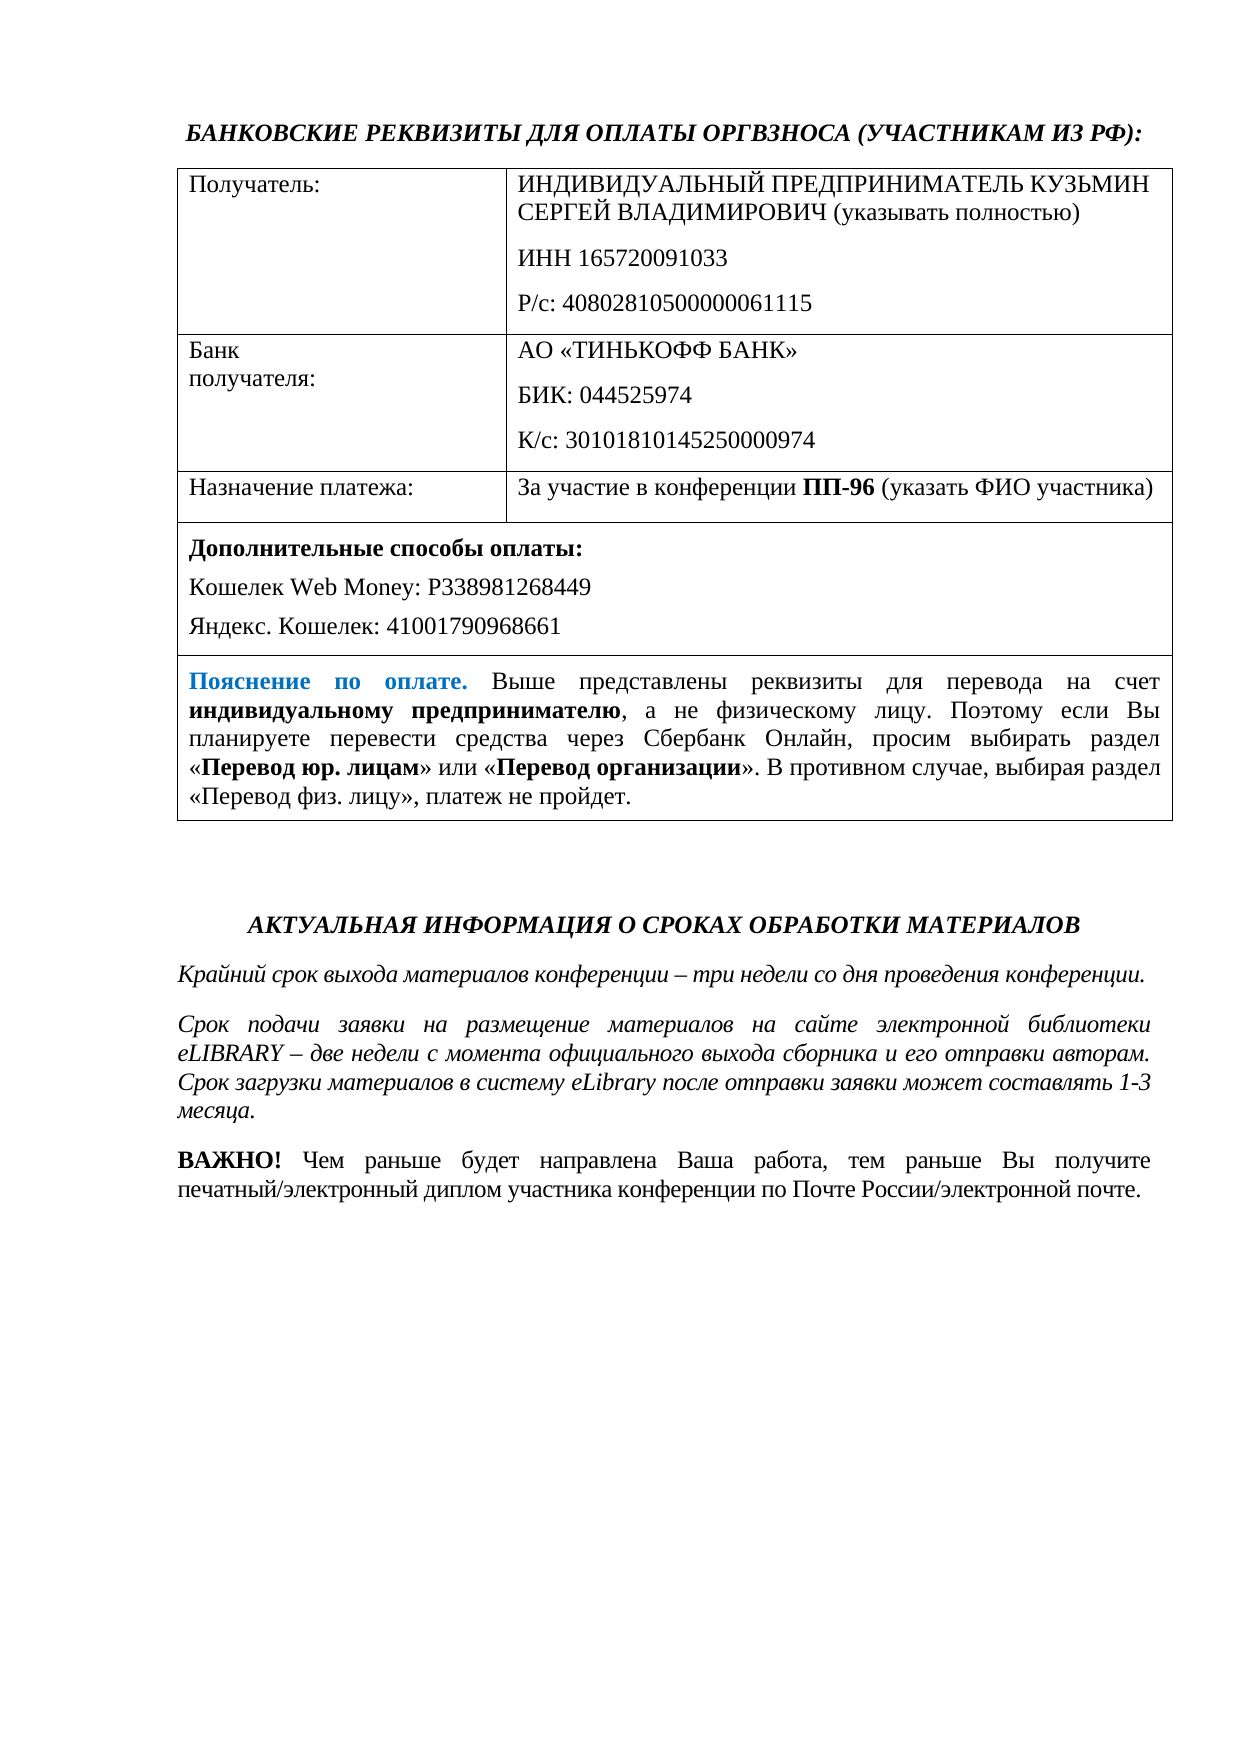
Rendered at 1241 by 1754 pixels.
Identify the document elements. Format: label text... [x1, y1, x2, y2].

table_header ИНДИВИДУАЛЬНЫЙ ПРЕДПРИНИМАТЕЛЬ КУЗЬМИН СЕРГЕЙ ВЛАДИМИРОВИЧ (указывать полностью) ИНН 165720091033 Р/с: 40802810500000061115 [507, 169, 1172, 334]
text Срок подачи заявки на размещение материалов на сайте электронной библиотеки eLIBRARY – две недели с момента официального выхода сборника и его отправки авторам. Срок загрузки материалов в систему eLibrary после отправки заявки может составлять 1-3 месяца. [177, 1009, 1152, 1124]
table_cell Пояснение по оплате. Выше представлены реквизиты для перевода на счет индивидуальному предпринимателю, а не физическому лицу. Поэтому если Вы планируете перевести средства через Сбербанк Онлайн, просим выбирать раздел «Перевод юр. лицам» или «Перевод организации». В противном случае, выбирая раздел «Перевод физ. лицу», платеж не пройдет. [178, 656, 1172, 820]
table_cell Дополнительные способы оплаты: Кошелек Web Money: Р338981268449 Яндекс. Кошелек: 41001790968661 [178, 523, 1172, 654]
text БАНКОВСКИЕ РЕКВИЗИТЫ ДЛЯ ОПЛАТЫ ОРГВЗНОСА (УЧАСТНИКАМ ИЗ РФ): [177, 118, 1152, 147]
text ВАЖНО! Чем раньше будет направлена Ваша работа, тем раньше Вы получите печатный/электронный диплом участника конференции по Почте России/электронной почте. [177, 1145, 1152, 1202]
text АКТУАЛЬНАЯ ИНФОРМАЦИЯ О СРОКАХ ОБРАБОТКИ МАТЕРИАЛОВ [177, 910, 1152, 939]
text Крайний срок выхода материалов конференции – три недели со дня проведения конференции. [177, 959, 1152, 988]
table_cell АО «ТИНЬКОФФ БАНК» БИК: 044525974 К/с: 30101810145250000974 [507, 335, 1172, 471]
table_cell За участие в конференции ПП-96 (указать ФИО участника) [507, 472, 1172, 522]
table_header Получатель: [178, 169, 506, 334]
table_cell Назначение платежа: [178, 472, 506, 522]
table_cell Банк получателя: [178, 335, 506, 471]
